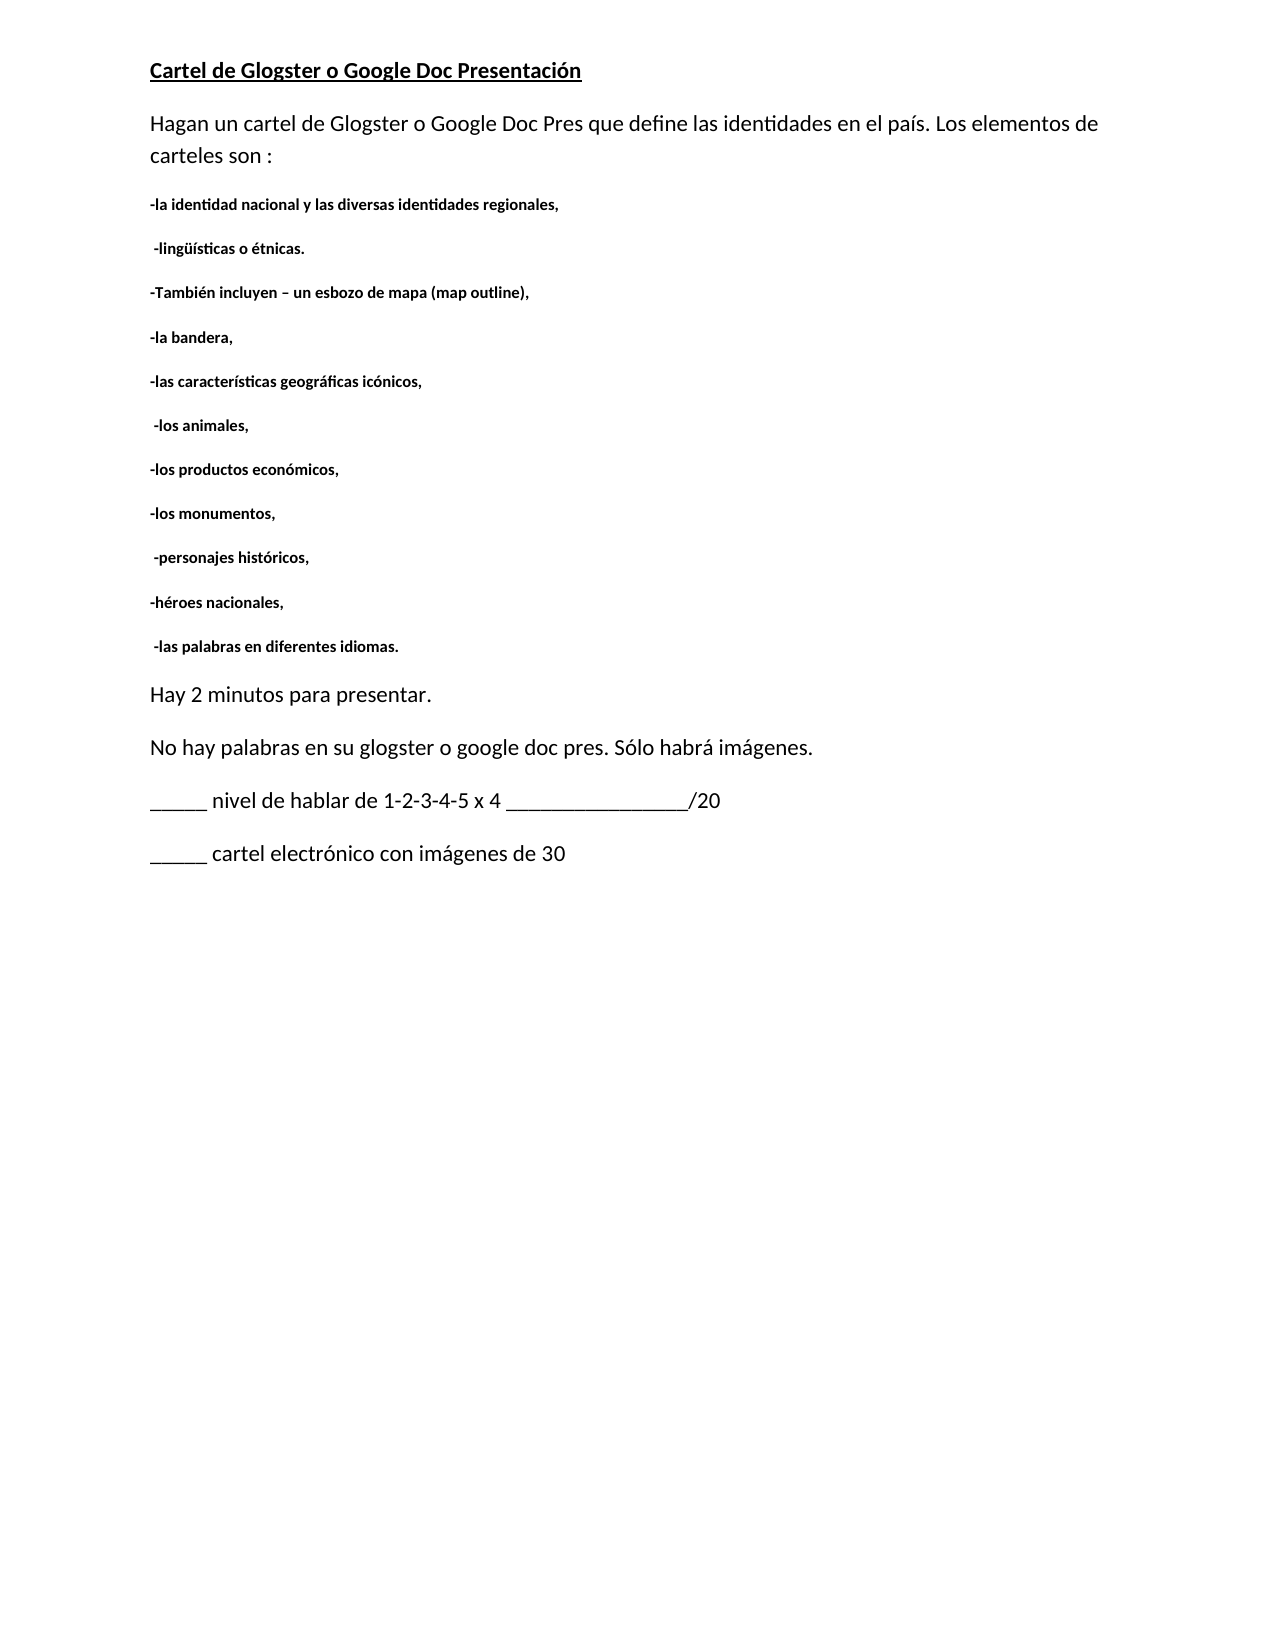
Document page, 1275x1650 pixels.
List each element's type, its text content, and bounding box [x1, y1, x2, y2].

text No hay palabras en su glogster o google doc pres. Sólo habrá imágenes. [150, 733, 1125, 761]
text -las características geográficas icónicos, [150, 371, 1125, 391]
text -los monumentos, [150, 504, 1125, 524]
text -la bandera, [150, 327, 1125, 347]
text Hagan un cartel de Glogster o Google Doc Pres que define las identidades en el país. Los elementos de carteles son : [150, 109, 1125, 169]
text -lingüísticas o étnicas. [150, 239, 1125, 259]
text -los productos económicos, [150, 459, 1125, 480]
text -las palabras en diferentes idiomas. [150, 636, 1125, 656]
text _____ nivel de hablar de 1-2-3-4-5 x 4 ________________/20 [150, 786, 1125, 814]
text -personajes históricos, [150, 548, 1125, 568]
text Hay 2 minutos para presentar. [150, 680, 1125, 708]
text -También incluyen – un esbozo de mapa (map outline), [150, 283, 1125, 303]
text -héroes nacionales, [150, 592, 1125, 612]
text _____ cartel electrónico con imágenes de 30 [150, 839, 1125, 867]
text Cartel de Glogster o Google Doc Presentación [150, 56, 1125, 84]
text -los animales, [150, 415, 1125, 436]
text -la identidad nacional y las diversas identidades regionales, [150, 194, 1125, 215]
